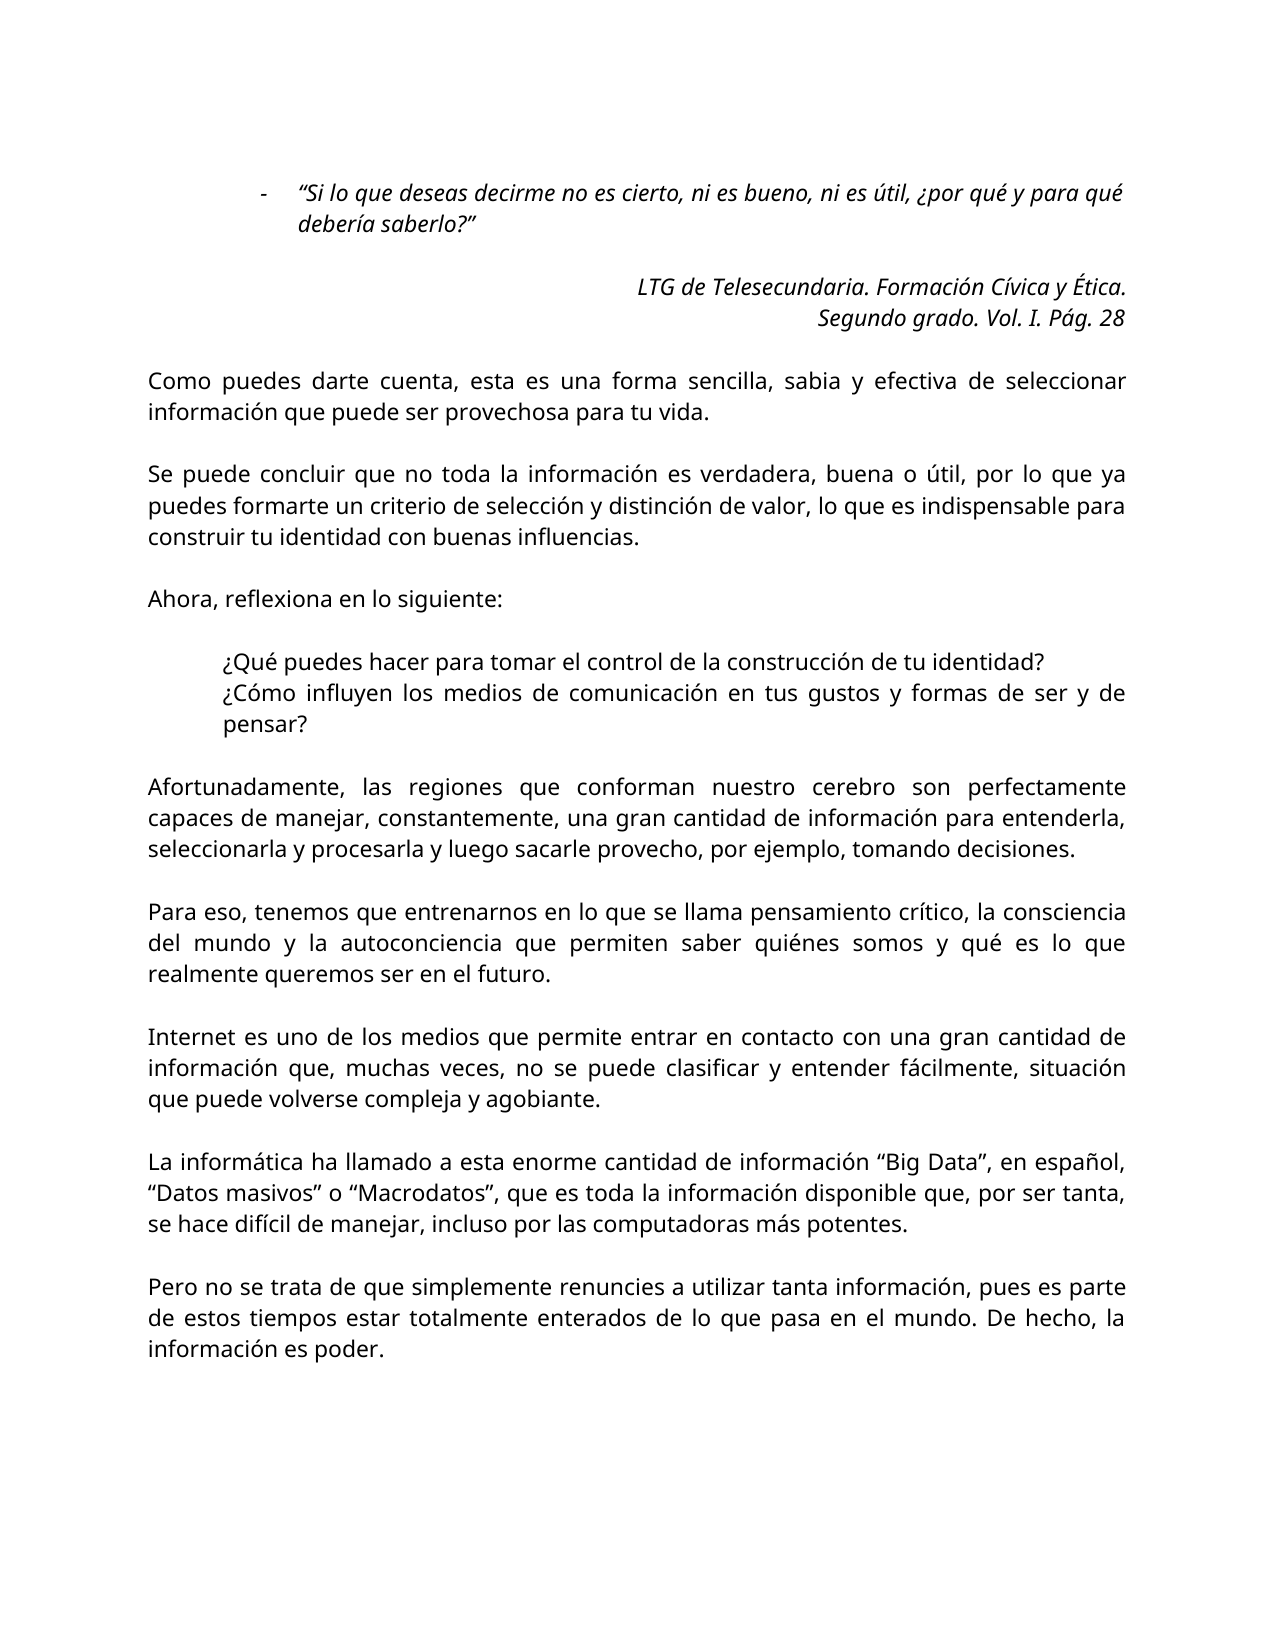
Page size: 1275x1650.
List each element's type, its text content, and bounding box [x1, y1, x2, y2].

list LTG de Telesecundaria. Formación Cívica y Ética. [223, 271, 1127, 302]
list ¿Qué puedes hacer para tomar el control de la construcción de tu identidad? [223, 646, 1127, 677]
text Para eso, tenemos que entrenarnos en lo que se llama pensamiento crítico, la consciencia del mundo y la autoconciencia que permiten saber quiénes somos y qué es lo que realmente queremos ser en el futuro. [148, 896, 1127, 990]
text Pero no se trata de que simplemente renuncies a utilizar tanta información, pues es parte de estos tiempos estar totalmente enterados de lo que pasa en el mundo. De hecho, la información es poder. [148, 1271, 1127, 1365]
text La informática ha llamado a esta enorme cantidad de información “Big Data”, en español, “Datos masivos” o “Macrodatos”, que es toda la información disponible que, por ser tanta, se hace difícil de manejar, incluso por las computadoras más potentes. [148, 1146, 1127, 1240]
list “Si lo que deseas decirme no es cierto, ni es bueno, ni es útil, ¿por qué y para qué debería saberlo?” [260, 177, 1127, 240]
text Se puede concluir que no toda la información es verdadera, buena o útil, por lo que ya puedes formarte un criterio de selección y distinción de valor, lo que es indispensable para construir tu identidad con buenas influencias. [148, 458, 1127, 552]
text Internet es uno de los medios que permite entrar en contacto con una gran cantidad de información que, muchas veces, no se puede clasificar y entender fácilmente, situación que puede volverse compleja y agobiante. [148, 1021, 1127, 1115]
text Como puedes darte cuenta, esta es una forma sencilla, sabia y efectiva de seleccionar información que puede ser provechosa para tu vida. [148, 365, 1127, 427]
list Segundo grado. Vol. I. Pág. 28 [223, 302, 1127, 333]
text Ahora, reflexiona en lo siguiente: [148, 583, 1127, 615]
text Afortunadamente, las regiones que conforman nuestro cerebro son perfectamente capaces de manejar, constantemente, una gran cantidad de información para entenderla, seleccionarla y procesarla y luego sacarle provecho, por ejemplo, tomando decisiones. [148, 771, 1127, 865]
list ¿Cómo influyen los medios de comunicación en tus gustos y formas de ser y de pensar? [223, 677, 1127, 740]
